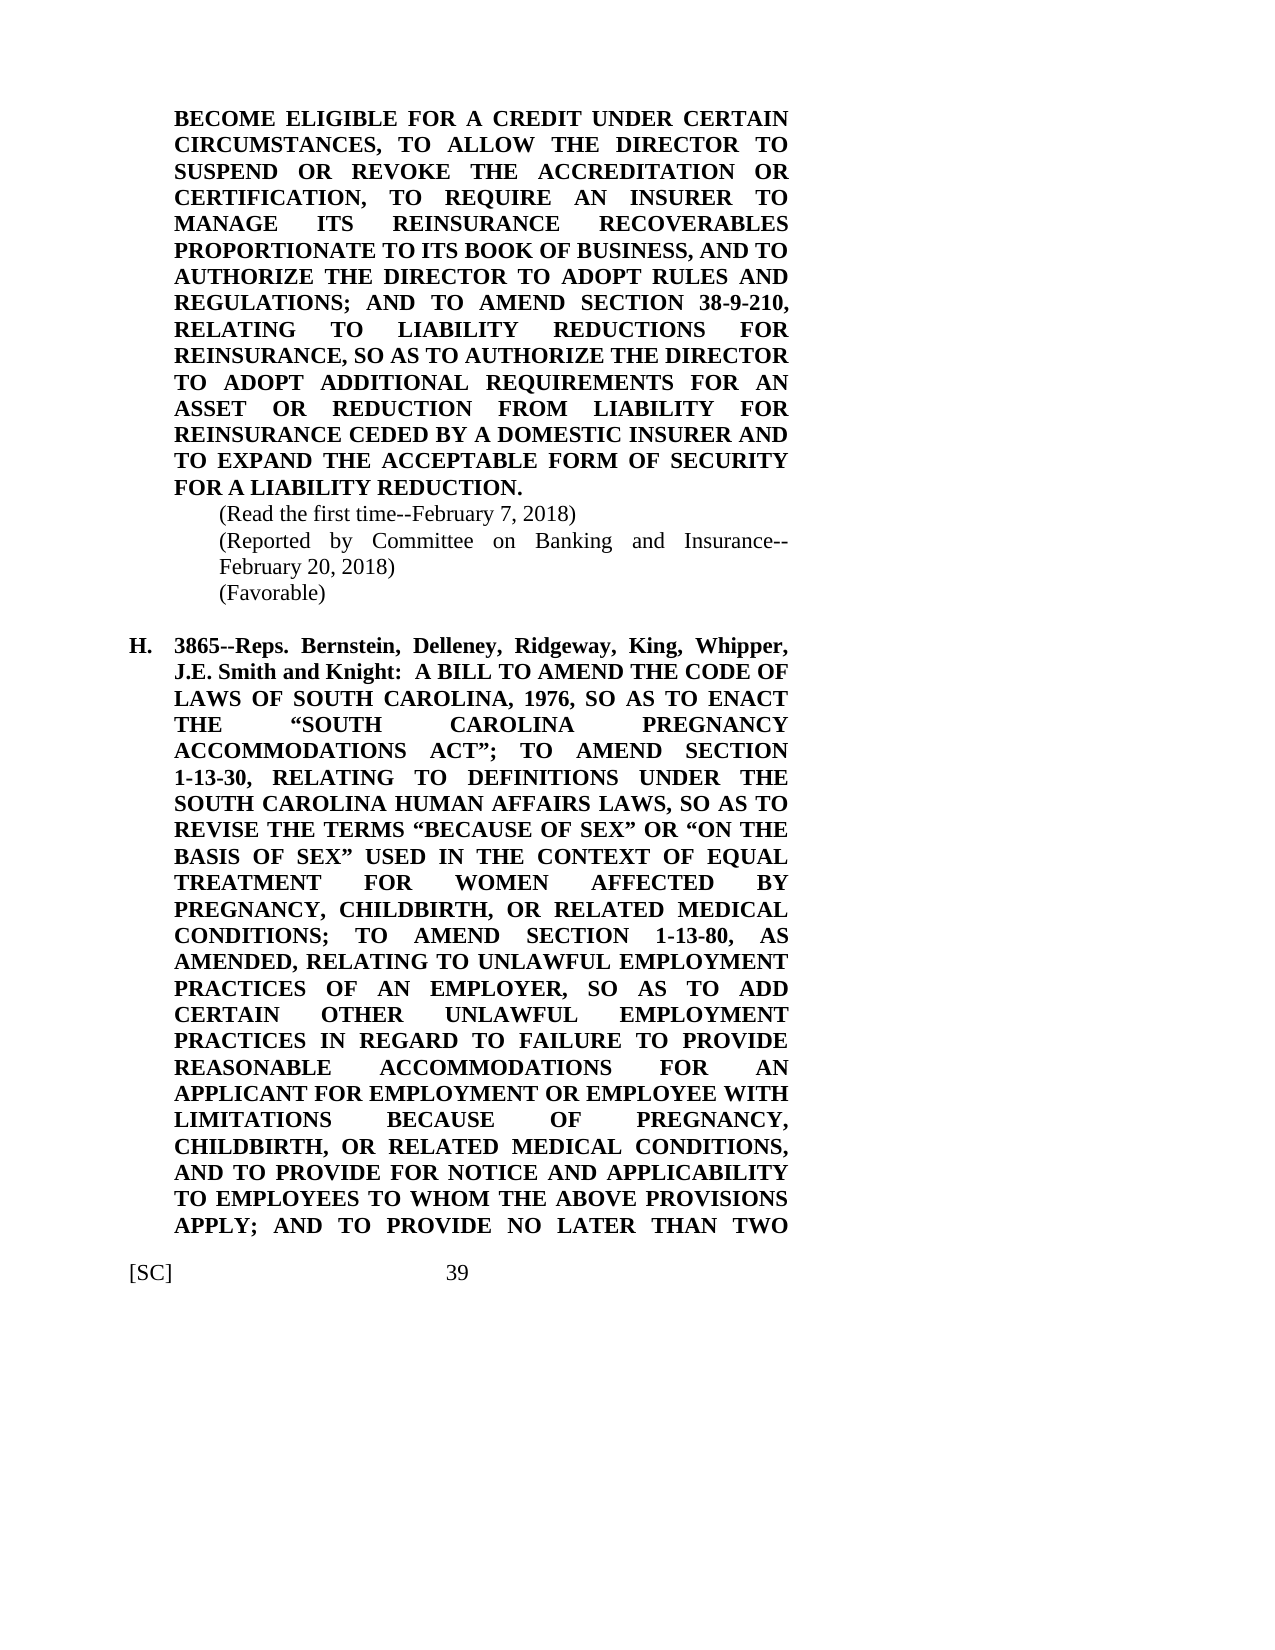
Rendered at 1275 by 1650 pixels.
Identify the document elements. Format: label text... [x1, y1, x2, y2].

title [129, 632, 789, 1238]
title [129, 105, 789, 500]
text (Favorable) [219, 579, 789, 606]
text (Reported by Committee on Banking and Insurance--February 20, 2018) [219, 527, 789, 579]
text (Read the first time--February 7, 2018) [219, 500, 789, 527]
